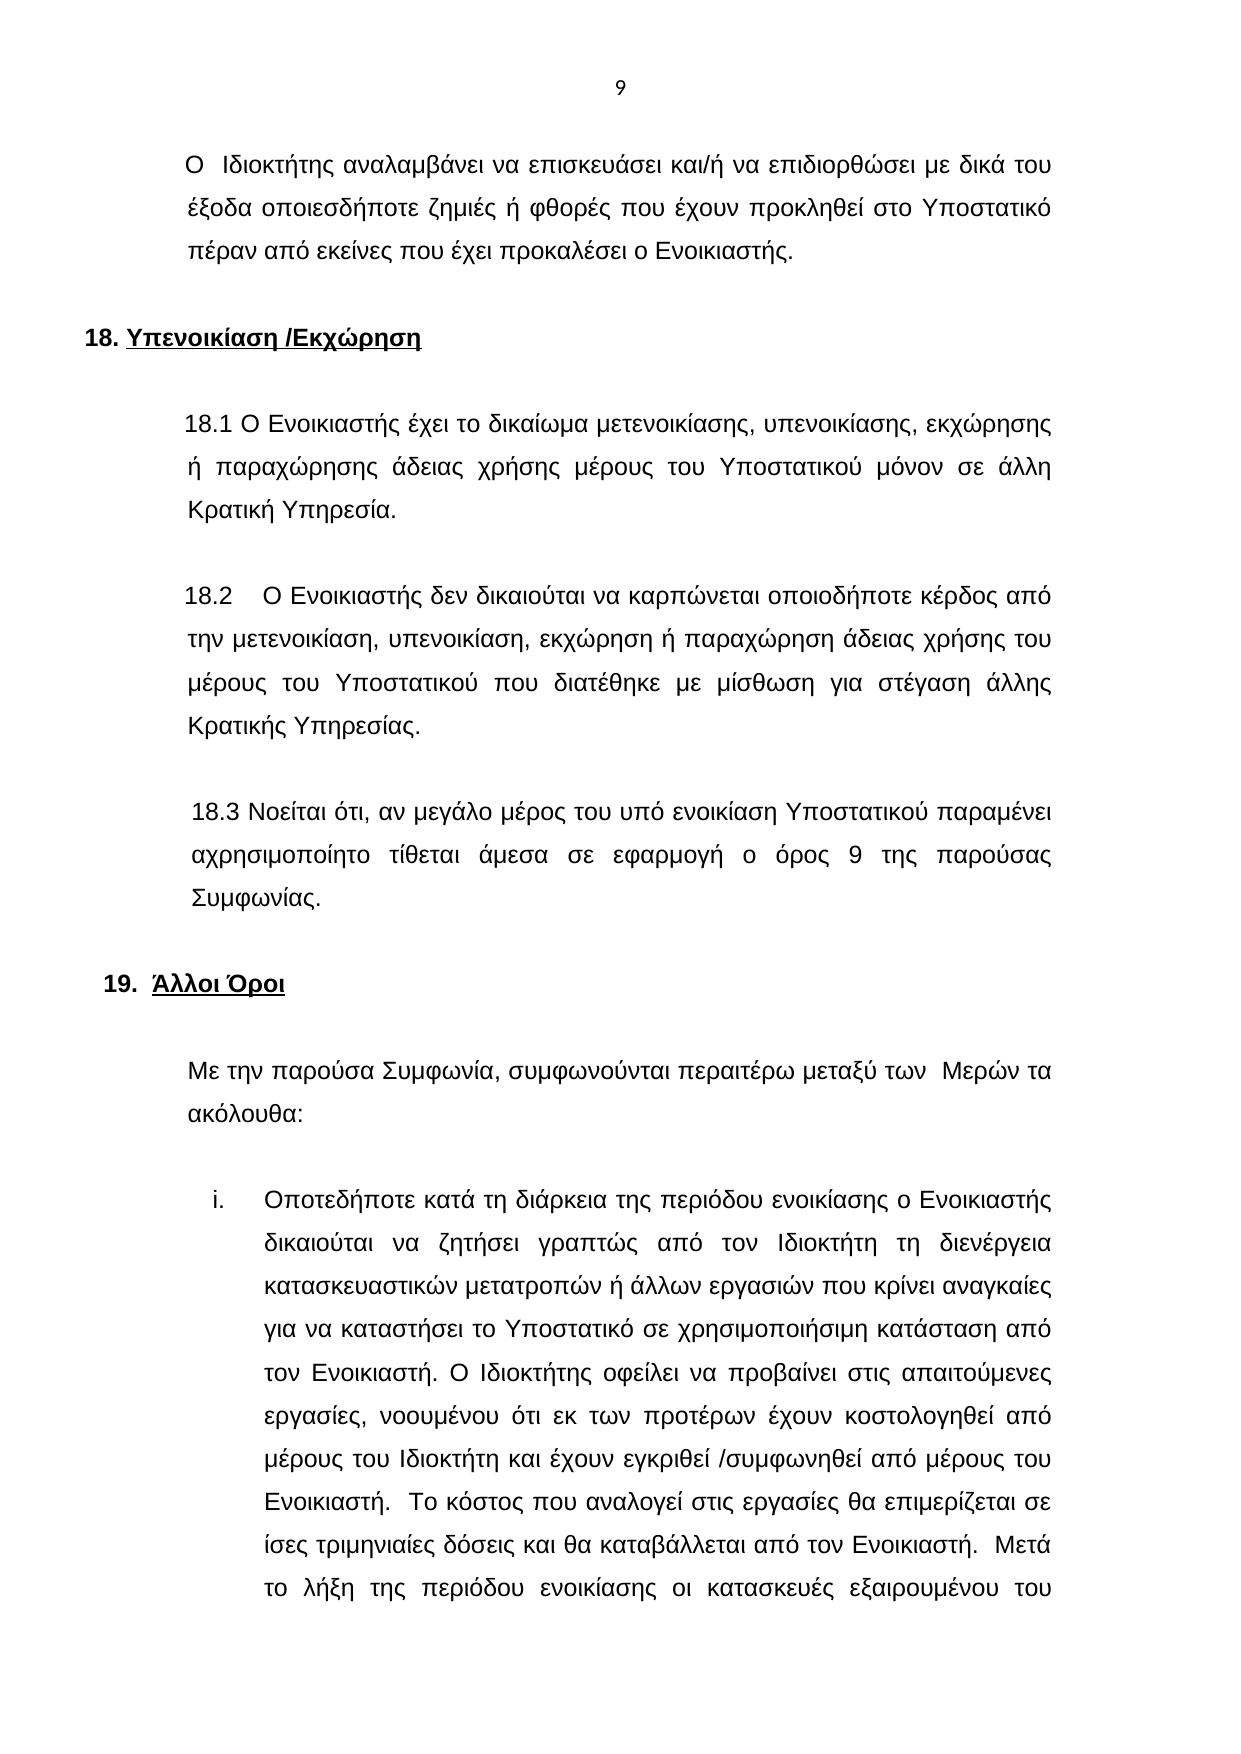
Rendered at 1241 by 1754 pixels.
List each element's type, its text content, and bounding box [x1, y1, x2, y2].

text 18.2 Ο Ενοικιαστής δεν δικαιούται να καρπώνεται οποιοδήποτε κέρδος από την μετενοικίαση, υπενοικίαση, εκχώρηση ή παραχώρηση άδειας χρήσης του μέρους του Υποστατικού που διατέθηκε με μίσθωση για στέγαση άλλης Κρατικής Υπηρεσίας. [184, 581, 1053, 739]
text 19. Άλλοι Όροι [103, 969, 1053, 998]
text 18. Υπενοικίαση /Εκχώρηση [84, 322, 1072, 351]
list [225, 1185, 1053, 1602]
text Ο Ιδιοκτήτης αναλαμβάνει να επισκευάσει και/ή να επιδιορθώσει με δικά του έξοδα οποιεσδήποτε ζημιές ή φθορές που έχουν προκληθεί στο Υποστατικό πέραν από εκείνες που έχει προκαλέσει ο Ενοικιαστής. [184, 150, 1053, 265]
text Με την παρούσα Συμφωνία, συμφωνούνται περαιτέρω μεταξύ των Μερών τα ακόλουθα: [187, 1056, 1053, 1127]
text 18.3 Νοείται ότι, αν μεγάλο μέρος του υπό ενοικίαση Υποστατικού παραμένει αχρησιμοποίητο τίθεται άμεσα σε εφαρμογή ο όρος 9 της παρούσας Συμφωνίας. [191, 797, 1053, 912]
text 18.1 Ο Ενοικιαστής έχει το δικαίωμα μετενοικίασης, υπενοικίασης, εκχώρησης ή παραχώρησης άδειας χρήσης μέρους του Υποστατικού μόνον σε άλλη Κρατική Υπηρεσία. [184, 409, 1053, 524]
